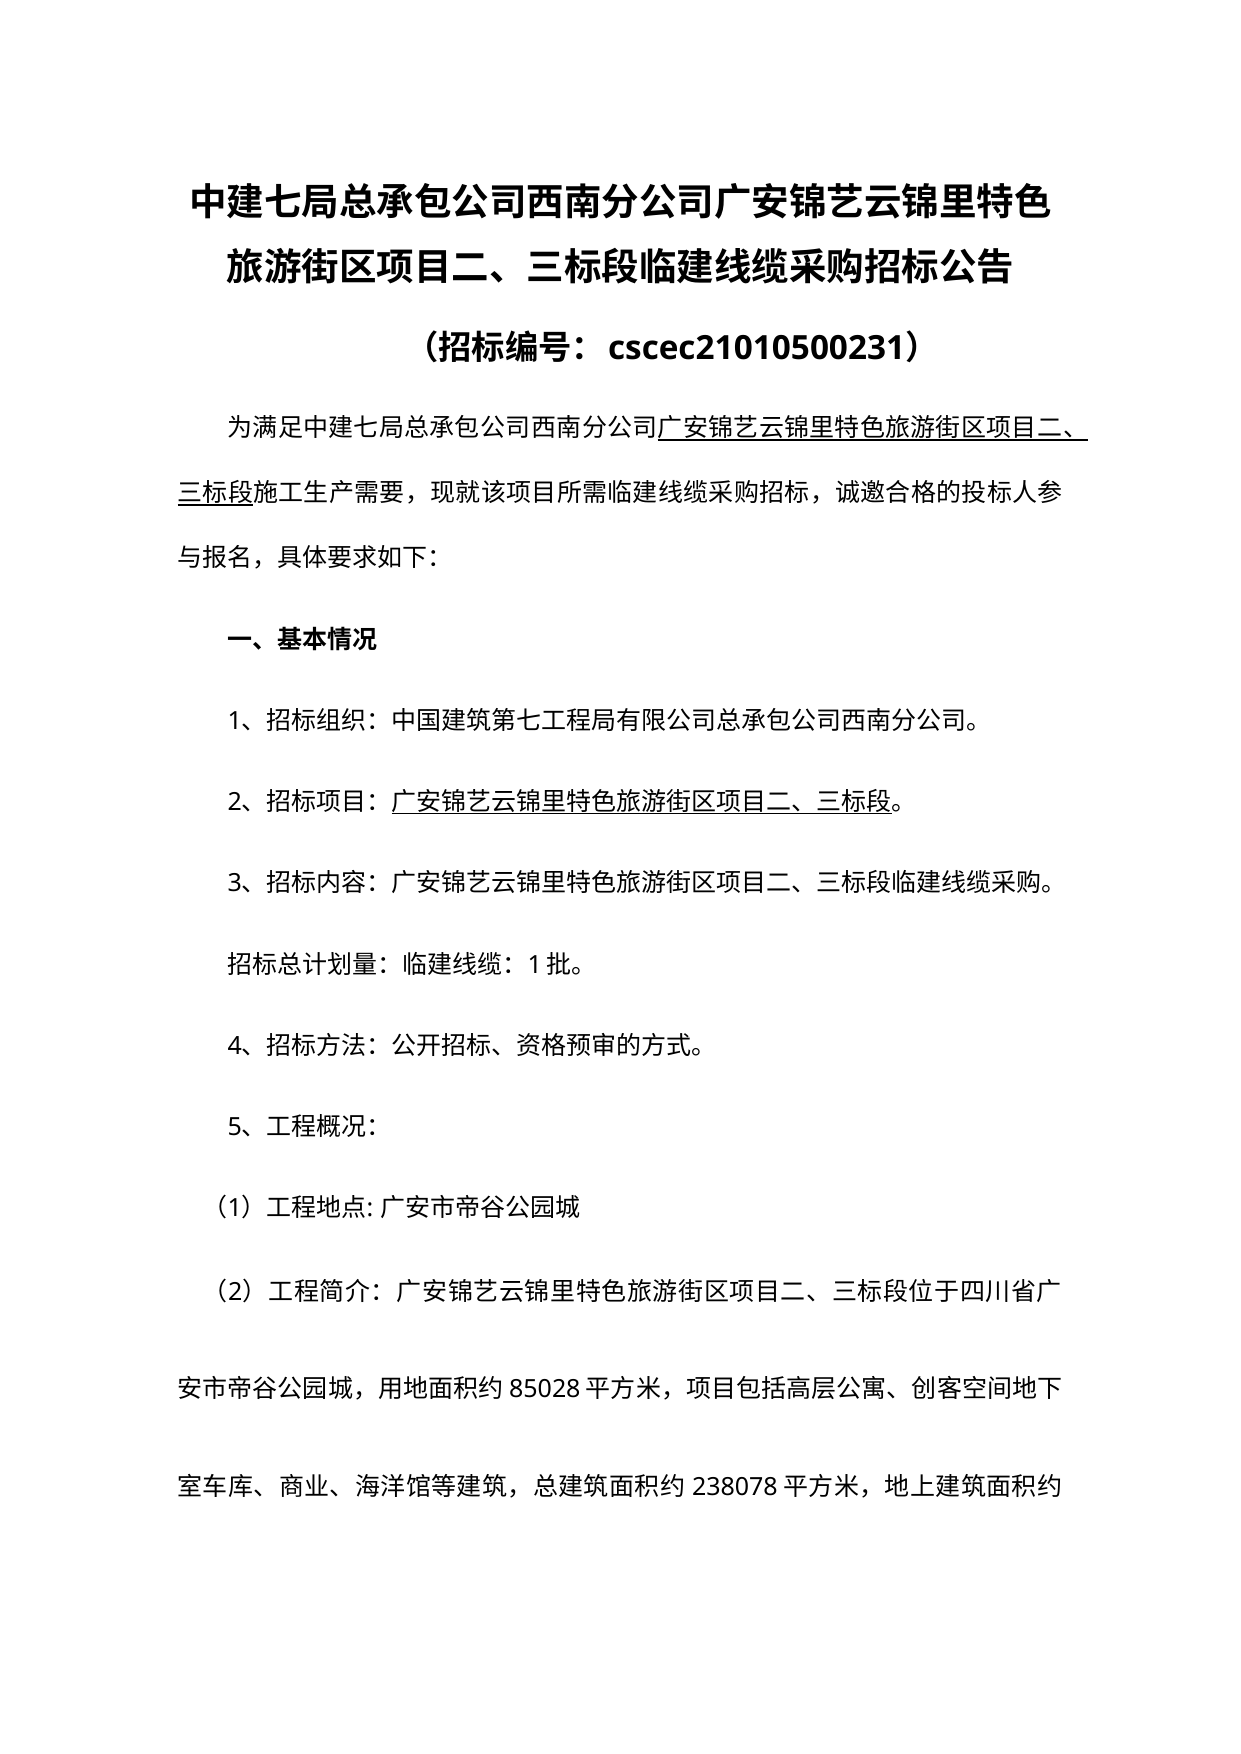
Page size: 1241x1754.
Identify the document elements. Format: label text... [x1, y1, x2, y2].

text 1、招标组织：中国建筑第七工程局有限公司总承包公司西南分公司。 [177, 686, 1063, 751]
text 2、招标项目：广安锦艺云锦里特色旅游街区项目二、三标段。 [177, 767, 1063, 832]
text （招标编号： cscec21010500231） [281, 312, 1063, 377]
text 为满足中建七局总承包公司西南分公司广安锦艺云锦里特色旅游街区项目二、三标段施工生产需要，现就该项目所需临建线缆采购招标，诚邀合格的投标人参与报名，具体要求如下： [177, 393, 1063, 588]
text 3、招标内容：广安锦艺云锦里特色旅游街区项目二、三标段临建线缆采购。 [177, 848, 1063, 913]
text （1）工程地点: 广安市帝谷公园城 [177, 1173, 1063, 1238]
text 招标总计划量：临建线缆：1批。 [177, 930, 1063, 995]
text 一、基本情况 [177, 605, 1063, 670]
subtitle 中建七局总承包公司西南分公司广安锦艺云锦里特色旅游街区项目二、三标段临建线缆采购招标公告 [177, 166, 1063, 296]
text 5、工程概况： [177, 1092, 1063, 1157]
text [177, 1257, 1063, 1517]
text 4、招标方法：公开招标、资格预审的方式。 [177, 1011, 1063, 1076]
